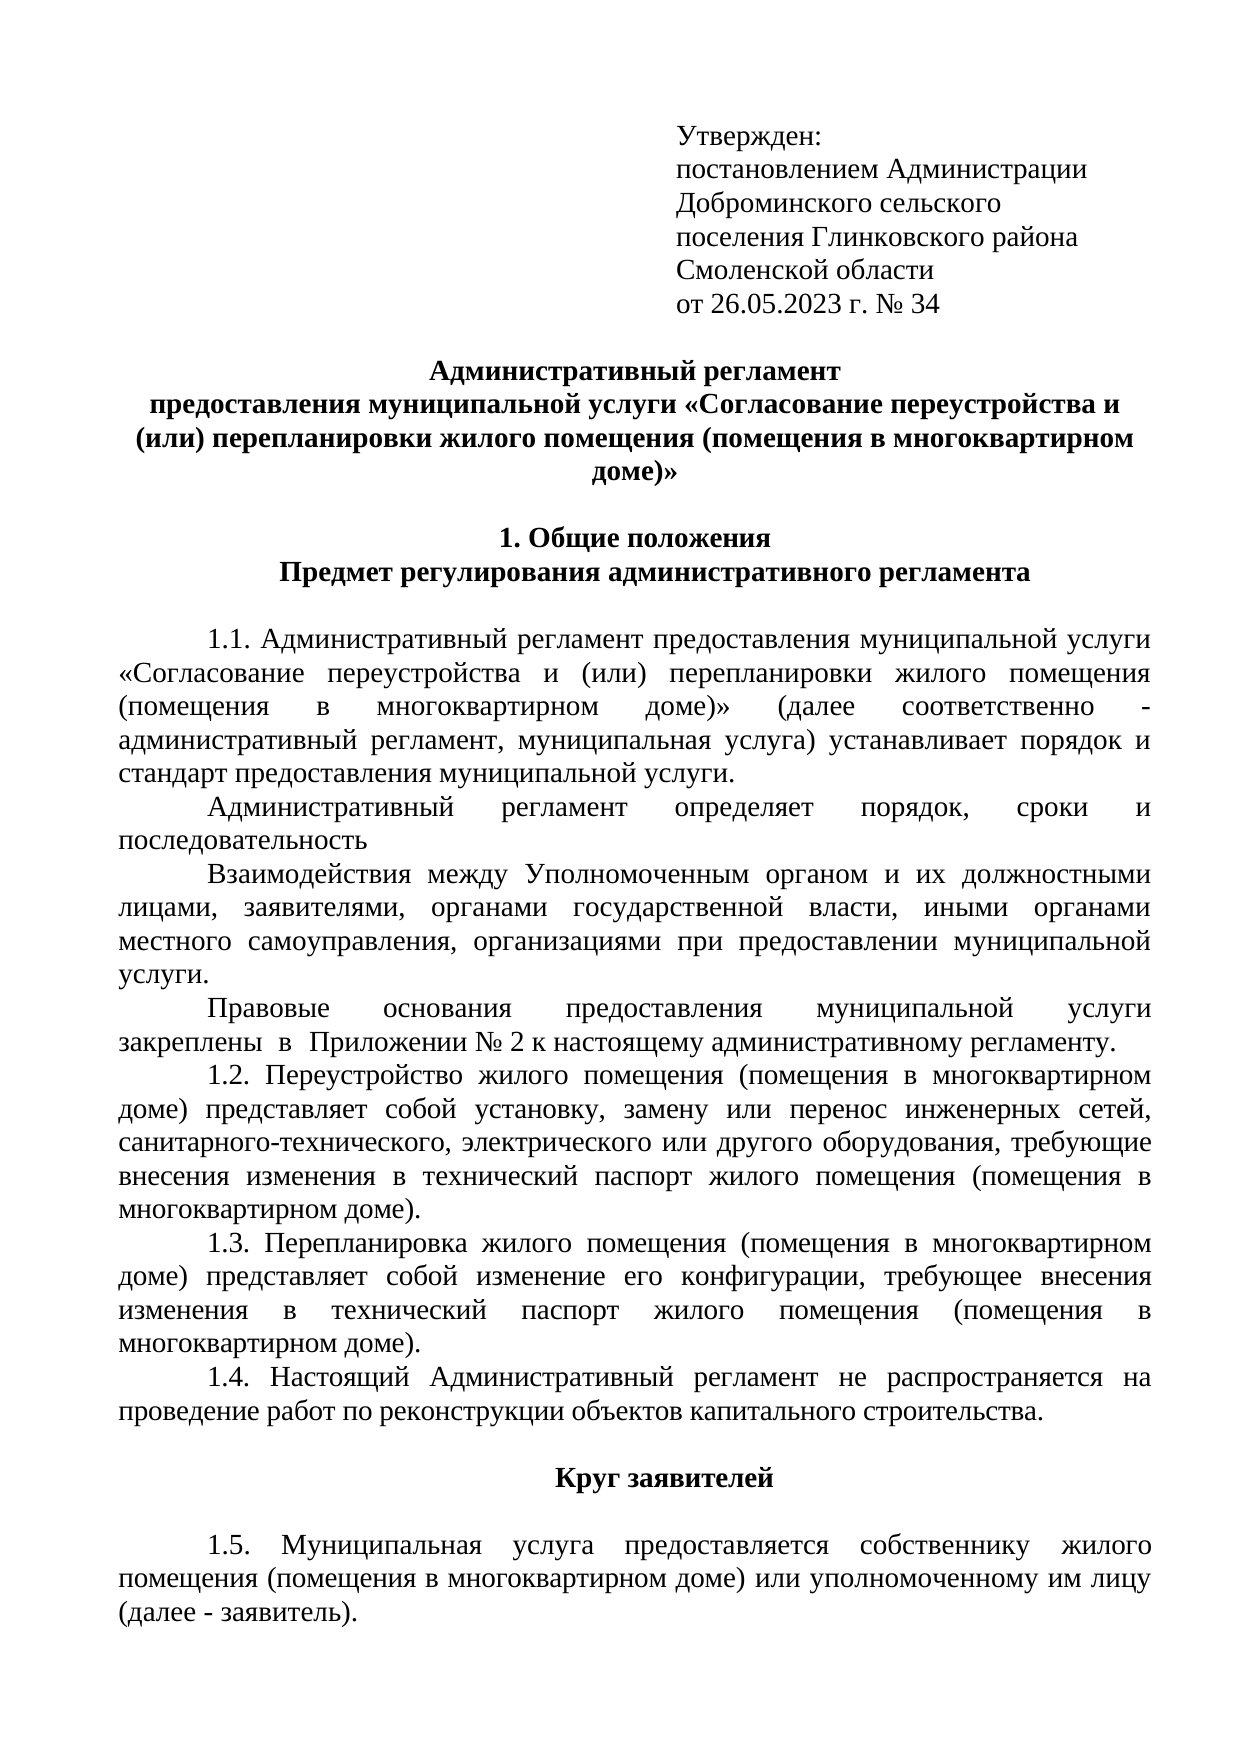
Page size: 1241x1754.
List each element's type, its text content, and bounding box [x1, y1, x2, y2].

text 1.3. Перепланировка жилого помещения (помещения в многоквартирном доме) представляет собой изменение его конфигурации, требующее внесения изменения в технический паспорт жилого помещения (помещения в многоквартирном доме). [118, 1225, 1152, 1359]
text 1.2. Переустройство жилого помещения (помещения в многоквартирном доме) представляет собой установку, замену или перенос инженерных сетей, санитарного-технического, электрического или другого оборудования, требующие внесения изменения в технический паспорт жилого помещения (помещения в многоквартирном доме). [118, 1057, 1152, 1225]
text 1.5. Муниципальная услуга предоставляется собственнику жилого помещения (помещения в многоквартирном доме) или уполномоченному им лицу (далее - заявитель). [118, 1527, 1152, 1627]
text предоставления муниципальной услуги «Согласование переустройства и (или) перепланировки жилого помещения (помещения в многоквартирном доме)» [118, 386, 1152, 487]
text Предмет регулирования административного регламента [118, 554, 1133, 588]
text Правовые основания предоставления муниципальной услуги закреплены в Приложении № 2 к настоящему административному регламенту. [118, 990, 1152, 1057]
text Административный регламент определяет порядок, сроки и последовательность [118, 789, 1152, 856]
table_header Утвержден: постановлением Администрации Доброминского сельского поселения Глинковского района Смоленской области от 26.05.2023 г. № 34 [665, 118, 1122, 353]
text Взаимодействия между Уполномоченным органом и их должностными лицами, заявителями, органами государственной власти, иными органами местного самоуправления, организациями при предоставлении муниципальной услуги. [118, 856, 1152, 990]
text Круг заявителей [118, 1460, 1152, 1493]
text Административный регламент [118, 353, 1152, 386]
text 1.4. Настоящий Административный регламент не распространяется на проведение работ по реконструкции объектов капитального строительства. [118, 1359, 1152, 1426]
text 1. Общие положения [118, 521, 1152, 554]
text 1.1. Административный регламент предоставления муниципальной услуги «Согласование переустройства и (или) перепланировки жилого помещения (помещения в многоквартирном доме)» (далее соответственно - административный регламент, муниципальная услуга) устанавливает порядок и стандарт предоставления муниципальной услуги. [118, 621, 1152, 789]
